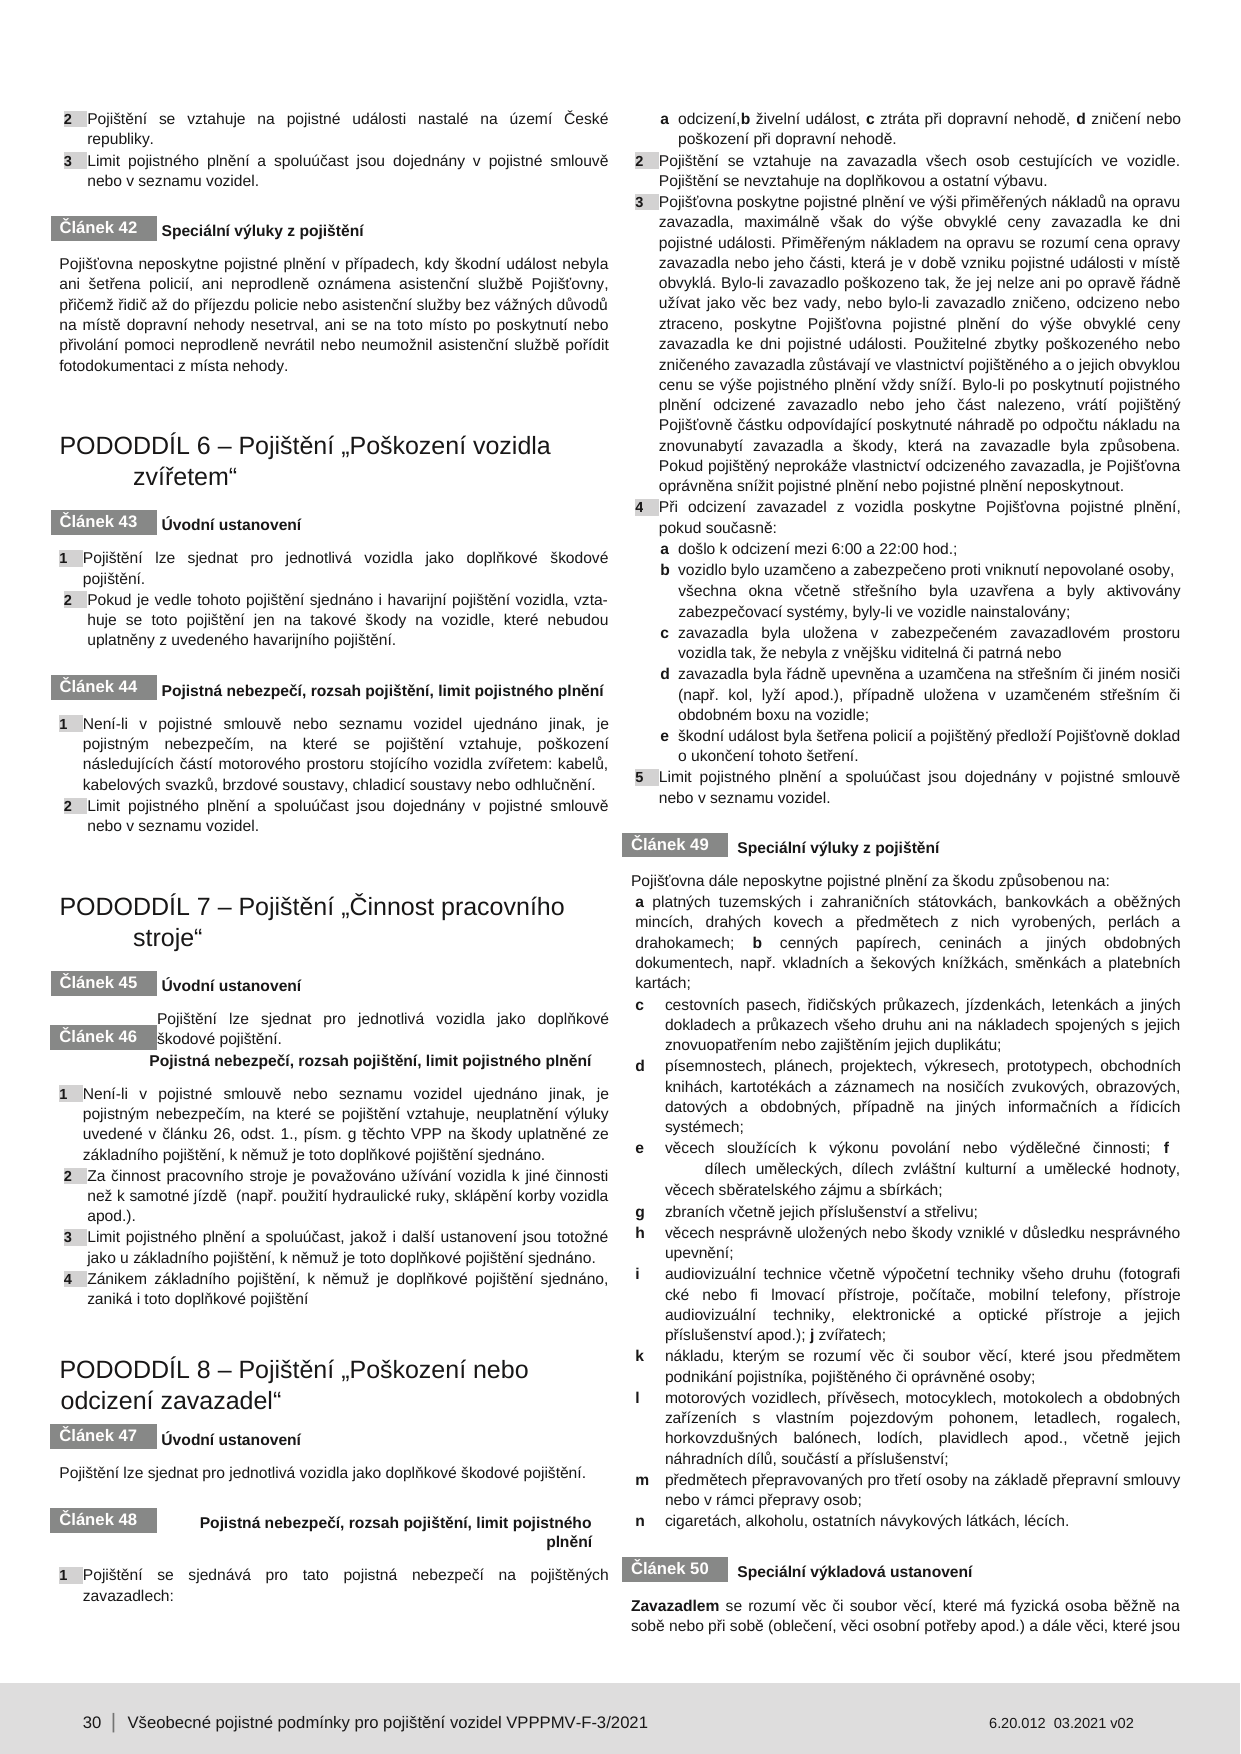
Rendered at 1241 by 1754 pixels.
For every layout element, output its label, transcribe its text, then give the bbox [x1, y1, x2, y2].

text Pojistná nebezpečí, rozsah pojištění, limit pojistného plnění [59, 1051, 592, 1069]
list Pojištění se sjednává pro tato pojistná nebezpečí na pojištěných zavazadlech: [59, 1566, 609, 1604]
text Pojištění lze sjednat pro jednotlivá vozidla jako doplňkové škodové pojištění. [59, 1010, 609, 1048]
list motorových vozidlech, přívěsech, motocyklech, motokolech a obdobných zařízeních s vlastním pojezdovým pohonem, letadlech, rogalech, horkovzdušných balónech, lodích, plavidlech apod., včetně jejich náhradních dílů, součástí a příslušenství; [635, 1389, 1181, 1468]
list Limit pojistného plnění a spoluúčast jsou dojednány v pojistné smlouvě nebo v seznamu vozidel. [63, 797, 609, 835]
text a platných tuzemských i zahraničních státovkách, bankovkách a oběžných mincích, drahých kovech a předmětech z nich vyrobených, perlách a drahokamech; b cenných papírech, ceninách a jiných obdobných dokumentech, např. vkladních a šekových knížkách, směnkách a platebních kartách; [635, 893, 1181, 992]
list Zánikem základního pojištění, k němuž je doplňkové pojištění sjednáno, zaniká i toto doplňkové pojištění [63, 1270, 609, 1308]
table_header Článek 48 [50, 1508, 157, 1533]
list Pokud je vedle tohoto pojištění sjednáno i havarijní pojištění vozidla, vzta-huje se toto pojištění jen na takové škody na vozidle, které nebudou uplatněny z uvedeného havarijního pojištění. [63, 591, 609, 649]
text všechna okna včetně střešního byla uzavřena a byly aktivovány zabezpečovací systémy, byly-li ve vozidle nainstalovány; [678, 582, 1181, 620]
subtitle Speciální výluky z pojištění [728, 838, 1177, 857]
subtitle PODODDÍL 8 – Pojištění „Poškození nebo odcizení zavazadel“ [59, 1355, 605, 1415]
table_header Článek 43 [51, 510, 157, 535]
table_header Článek 50 [622, 1557, 728, 1582]
subtitle Úvodní ustanovení [157, 977, 605, 995]
text Pojistná nebezpečí, rozsah pojištění, limit pojistného plnění [59, 1514, 592, 1551]
list zbraních včetně jejich příslušenství a střelivu; [635, 1202, 1181, 1221]
list Limit pojistného plnění a spoluúčast jsou dojednány v pojistné smlouvě nebo v seznamu vozidel. [635, 768, 1181, 806]
list předmětech přepravovaných pro třetí osoby na základě přepravní smlouvy nebo v rámci přepravy osob; [635, 1471, 1181, 1509]
list škodní událost byla šetřena policií a pojištěný předloží Pojišťovně doklad o ukončení tohoto šetření. [660, 727, 1181, 765]
subtitle PODODDÍL 6 – Pojištění „Poškození vozidla zvířetem“ [59, 431, 605, 491]
text Pojišťovna dále neposkytne pojistné plnění za škodu způsobenou na: [631, 872, 1181, 890]
list Pojištění se vztahuje na zavazadla všech osob cestujících ve vozidle. Pojištění se nevztahuje na doplňkovou a ostatní výbavu. [635, 151, 1181, 189]
table_header Článek 47 [50, 1424, 157, 1449]
subtitle Pojistná nebezpečí, rozsah pojištění, limit pojistného plnění [157, 681, 605, 699]
list cigaretách, alkoholu, ostatních návykových látkách, lécích. [635, 1512, 1181, 1530]
list Není-li v pojistné smlouvě nebo seznamu vozidel ujednáno jinak, je pojistným nebezpečím, na které se pojištění vztahuje, neuplatnění výluky uvedené v článku 26, odst. 1., písm. g těchto VPP na škody uplatněné ze základního pojištění, k němuž je toto doplňkové pojištění sjednáno. [59, 1084, 609, 1163]
list audiovizuální technice včetně výpočetní techniky všeho druhu (fotografi cké nebo fi lmovací přístroje, počítače, mobilní telefony, přístroje audiovizuální techniky, elektronické a optické přístroje a jejich příslušenství apod.); j zvířatech; [635, 1265, 1181, 1344]
list zavazadla byla uložena v zabezpečeném zavazadlovém prostoru vozidla tak, že nebyla z vnějšku viditelná či patrná nebo [660, 623, 1181, 662]
table_header Článek 46 [50, 1025, 157, 1050]
list věcech sloužících k výkonu povolání nebo výdělečné činnosti; f dílech uměleckých, dílech zvláštní kulturní a umělecké hodnoty, věcech sběratelského zájmu a sbírkách; [635, 1139, 1181, 1199]
text Pojištění lze sjednat pro jednotlivá vozidla jako doplňkové škodové pojištění. [59, 1463, 609, 1481]
text Pojišťovna neposkytne pojistné plnění v případech, kdy škodní událost nebyla ani šetřena policií, ani neprodleně oznámena asistenční službě Pojišťovny, přičemž řidič až do příjezdu policie nebo asistenční služby bez vážných důvodů na místě dopravní nehody nesetrval, ani se na toto místo po poskytnutí nebo přivolání pomoci neprodleně nevrátil nebo neumožnil asistenční službě pořídit fotodokumentaci z místa nehody. [59, 255, 609, 374]
subtitle Speciální výkladová ustanovení [728, 1563, 1177, 1581]
table_header Článek 42 [51, 216, 157, 241]
table_header Článek 49 [622, 833, 728, 857]
list Pojištění lze sjednat pro jednotlivá vozidla jako doplňkové škodové pojištění. [59, 549, 609, 587]
list písemnostech, plánech, projektech, výkresech, prototypech, obchodních knihách, kartotékách a záznamech na nosičích zvukových, obrazových, datových a obdobných, případně na jiných informačních a řídicích systémech; [635, 1057, 1181, 1136]
subtitle Úvodní ustanovení [157, 1430, 605, 1448]
list nákladu, kterým se rozumí věc či soubor věcí, které jsou předmětem podnikání pojistníka, pojištěného či oprávněné osoby; [635, 1347, 1181, 1386]
list Pojišťovna poskytne pojistné plnění ve výši přiměřených nákladů na opravu zavazadla, maximálně však do výše obvyklé ceny zavazadla ke dni pojistné události. Přiměřeným nákladem na opravu se rozumí cena opravy zavazadla nebo jeho části, která je v době vzniku pojistné události v místě obvyklá. Bylo-li zavazadlo poškozeno tak, že jej nelze ani po opravě řádně užívat jako věc bez vady, nebo bylo-li zavazadlo zničeno, odcizeno nebo ztraceno, poskytne Pojišťovna pojistné plnění do výše obvyklé ceny zavazadla ke dni pojistné události. Použitelné zbytky poškozeného nebo zničeného zavazadla zůstávají ve vlastnictví pojištěného a o jejich obvyklou cenu se výše pojistného plnění vždy sníží. Bylo-li po poskytnutí pojistného plnění odcizené zavazadlo nebo jeho část nalezeno, vrátí pojištěný Pojišťovně částku odpovídající poskytnuté náhradě po odpočtu nákladu na znovunabytí zavazadla a škody, která na zavazadle byla způsobena. Pokud pojištěný neprokáže vlastnictví odcizeného zavazadla, je Pojišťovna oprávněna snížit pojistné plnění nebo pojistné plnění neposkytnout. [635, 193, 1181, 495]
list cestovních pasech, řidičských průkazech, jízdenkách, letenkách a jiných dokladech a průkazech všeho druhu ani na nákladech spojených s jejich znovuopatřením nebo zajištěním jejich duplikátu; [635, 995, 1181, 1054]
list Pojištění se vztahuje na pojistné události nastalé na území České republiky. [63, 110, 609, 148]
list Limit pojistného plnění a spoluúčast, jakož i další ustanovení jsou totožné jako u základního pojištění, k němuž je toto doplňkové pojištění sjednáno. [63, 1228, 609, 1267]
list Není-li v pojistné smlouvě nebo seznamu vozidel ujednáno jinak, je pojistným nebezpečím, na které se pojištění vztahuje, poškození následujících částí motorového prostoru stojícího vozidla zvířetem: kabelů, kabelových svazků, brzdové soustavy, chladicí soustavy nebo odhlučnění. [59, 714, 609, 793]
list Při odcizení zavazadel z vozidla poskytne Pojišťovna pojistné plnění, pokud současně: [635, 498, 1181, 537]
list Limit pojistného plnění a spoluúčast jsou dojednány v pojistné smlouvě nebo v seznamu vozidel. [63, 151, 609, 189]
table_header Článek 45 [51, 971, 157, 996]
list Za činnost pracovního stroje je považováno užívání vozidla k jiné činnosti než k samotné jízdě (např. použití hydraulické ruky, sklápění korby vozidla apod.). [63, 1166, 609, 1225]
list zavazadla byla řádně upevněna a uzamčena na střešním či jiném nosiči (např. kol, lyží apod.), případně uložena v uzamčeném střešním či obdobném boxu na vozidle; [660, 665, 1181, 723]
subtitle Speciální výluky z pojištění [157, 222, 605, 240]
list došlo k odcizení mezi 6:00 a 22:00 hod.; [660, 540, 1181, 558]
subtitle Úvodní ustanovení [157, 516, 605, 534]
subtitle PODODDÍL 7 – Pojištění „Činnost pracovního stroje“ [59, 892, 605, 952]
list odcizení,b živelní událost, c ztráta při dopravní nehodě, d zničení nebo poškození při dopravní nehodě. [660, 110, 1181, 148]
list věcech nesprávně uložených nebo škody vzniklé v důsledku nesprávného upevnění; [635, 1224, 1181, 1262]
list vozidlo bylo uzamčeno a zabezpečeno proti vniknutí nepovolané osoby, [660, 561, 1181, 579]
table_header Článek 44 [51, 675, 157, 700]
